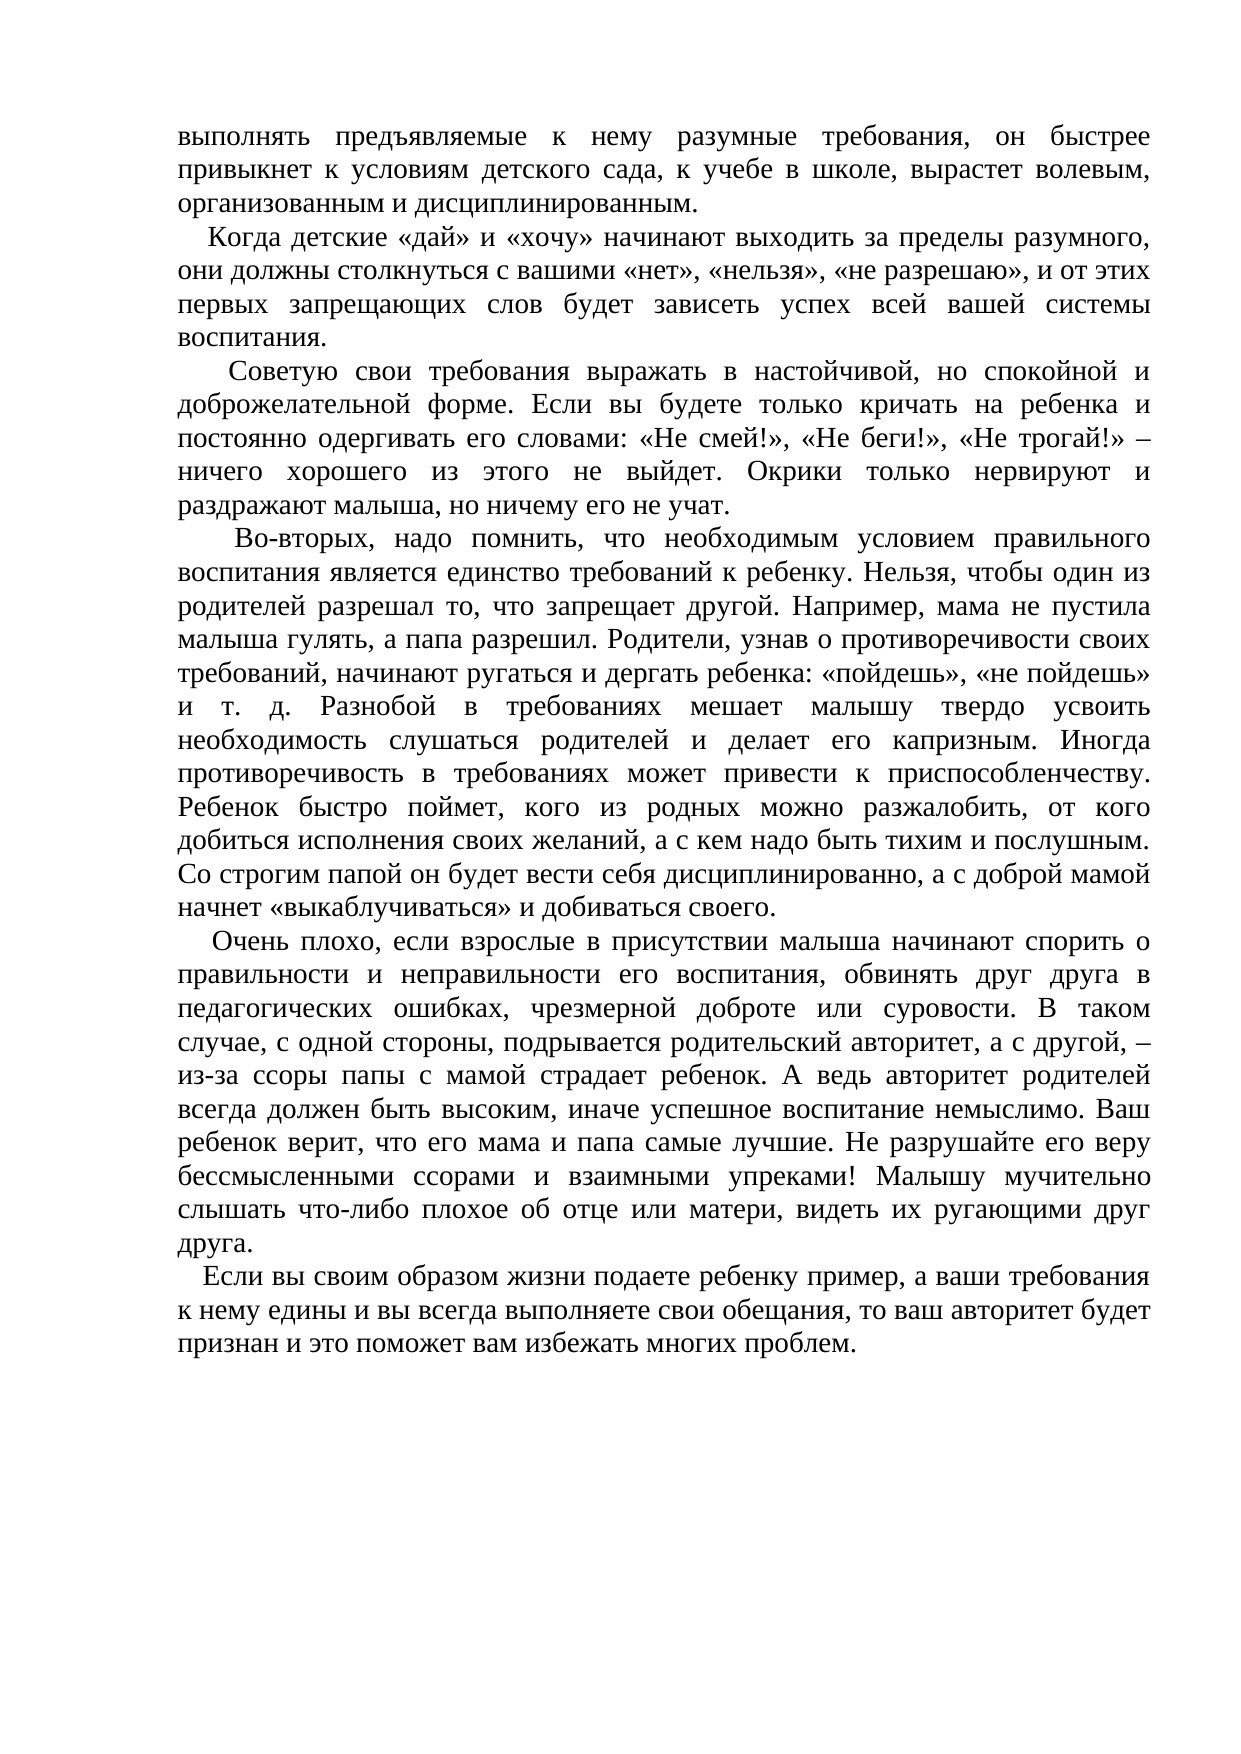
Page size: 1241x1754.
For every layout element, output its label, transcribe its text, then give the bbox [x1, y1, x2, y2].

text Если вы своим образом жизни подаете ребенку пример, а ваши требования к нему едины и вы всегда выполняете свои обещания, то ваш авторитет будет признан и это поможет вам избежать многих проблем. [177, 1258, 1152, 1359]
text Советую свои требования выражать в настойчивой, но спокойной и доброжелательной форме. Если вы будете только кричать на ребенка и постоянно одергивать его словами: «Не смей!», «Не беги!», «Не трогай!» – ничего хорошего из этого не выйдет. Окрики только нервируют и раздражают малыша, но ничему его не учат. [177, 353, 1152, 521]
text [177, 118, 1152, 219]
text Во-вторых, надо помнить, что необходимым условием правильного воспитания является единство требований к ребенку. Нельзя, чтобы один из родителей разрешал то, что запрещает другой. Например, мама не пустила малыша гулять, а папа разрешил. Родители, узнав о противоречивости своих требований, начинают ругаться и дергать ребенка: «пойдешь», «не пойдешь» и т. д. Разнобой в требованиях мешает малышу твердо усвоить необходимость слушаться родителей и делает его капризным. Иногда противоречивость в требованиях может привести к приспособленчеству. Ребенок быстро поймет, кого из родных можно разжалобить, от кого добиться исполнения своих желаний, а с кем надо быть тихим и послушным. Со строгим папой он будет вести себя дисциплинированно, а с доброй мамой начнет «выкаблучиваться» и добиваться своего. [177, 521, 1152, 923]
text Когда детские «дай» и «хочу» начинают выходить за пределы разумного, они должны столкнуться с вашими «нет», «нельзя», «не разрешаю», и от этих первых запрещающих слов будет зависеть успех всей вашей системы воспитания. [177, 219, 1152, 353]
text Очень плохо, если взрослые в присутствии малыша начинают спорить о правильности и неправильности его воспитания, обвинять друг друга в педагогических ошибках, чрезмерной доброте или суровости. В таком случае, с одной стороны, подрывается родительский авторитет, а с другой, – из-за ссоры папы с мамой страдает ребенок. А ведь авторитет родителей всегда должен быть высоким, иначе успешное воспитание немыслимо. Ваш ребенок верит, что его мама и папа самые лучшие. Не разрушайте его веру бессмысленными ссорами и взаимными упреками! Малышу мучительно слышать что-либо плохое об отце или матери, видеть их ругающими друг друга. [177, 923, 1152, 1258]
